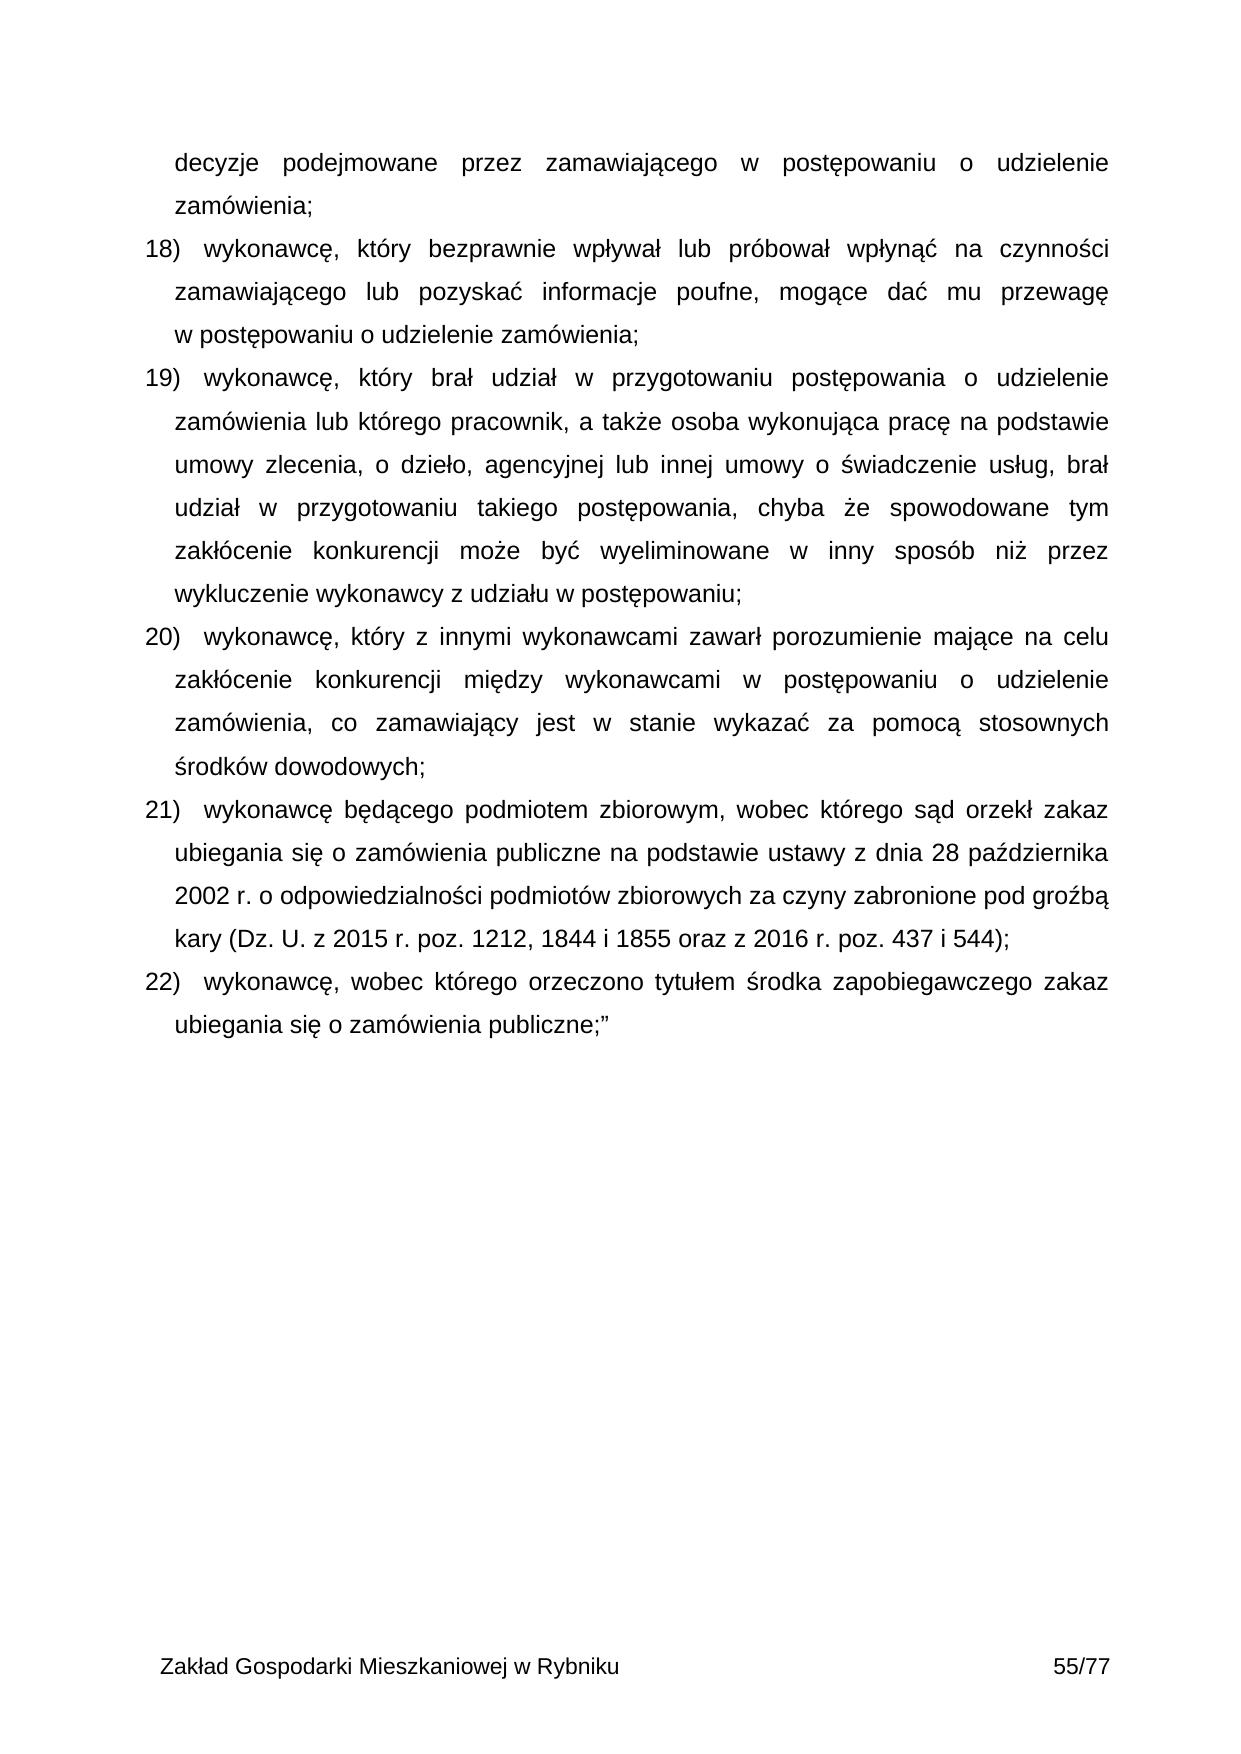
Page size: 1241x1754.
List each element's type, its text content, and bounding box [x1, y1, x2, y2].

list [145, 148, 1110, 219]
list wykonawcę będącego podmiotem zbiorowym, wobec którego sąd orzekł zakaz ubiegania się o zamówienia publiczne na podstawie ustawy z dnia 28 października 2002 r. o odpowiedzialności podmiotów zbiorowych za czyny zabronione pod groźbą kary (Dz. U. z 2015 r. poz. 1212, 1844 i 1855 oraz z 2016 r. poz. 437 i 544); [145, 794, 1110, 953]
list wykonawcę, który brał udział w przygotowaniu postępowania o udzielenie zamówienia lub którego pracownik, a także osoba wykonująca pracę na podstawie umowy zlecenia, o dzieło, agencyjnej lub innej umowy o świadczenie usług, brał udział w przygotowaniu takiego postępowania, chyba że spowodowane tym zakłócenie konkurencji może być wyeliminowane w inny sposób niż przez wykluczenie wykonawcy z udziału w postępowaniu; [145, 363, 1110, 608]
list wykonawcę, który bezprawnie wpływał lub próbował wpłynąć na czynności zamawiającego lub pozyskać informacje poufne, mogące dać mu przewagę w postępowaniu o udzielenie zamówienia; [145, 234, 1110, 349]
list wykonawcę, wobec którego orzeczono tytułem środka zapobiegawczego zakaz ubiegania się o zamówienia publiczne;” [145, 967, 1110, 1039]
list wykonawcę, który z innymi wykonawcami zawarł porozumienie mające na celu zakłócenie konkurencji między wykonawcami w postępowaniu o udzielenie zamówienia, co zamawiający jest w stanie wykazać za pomocą stosownych środków dowodowych; [145, 622, 1110, 780]
